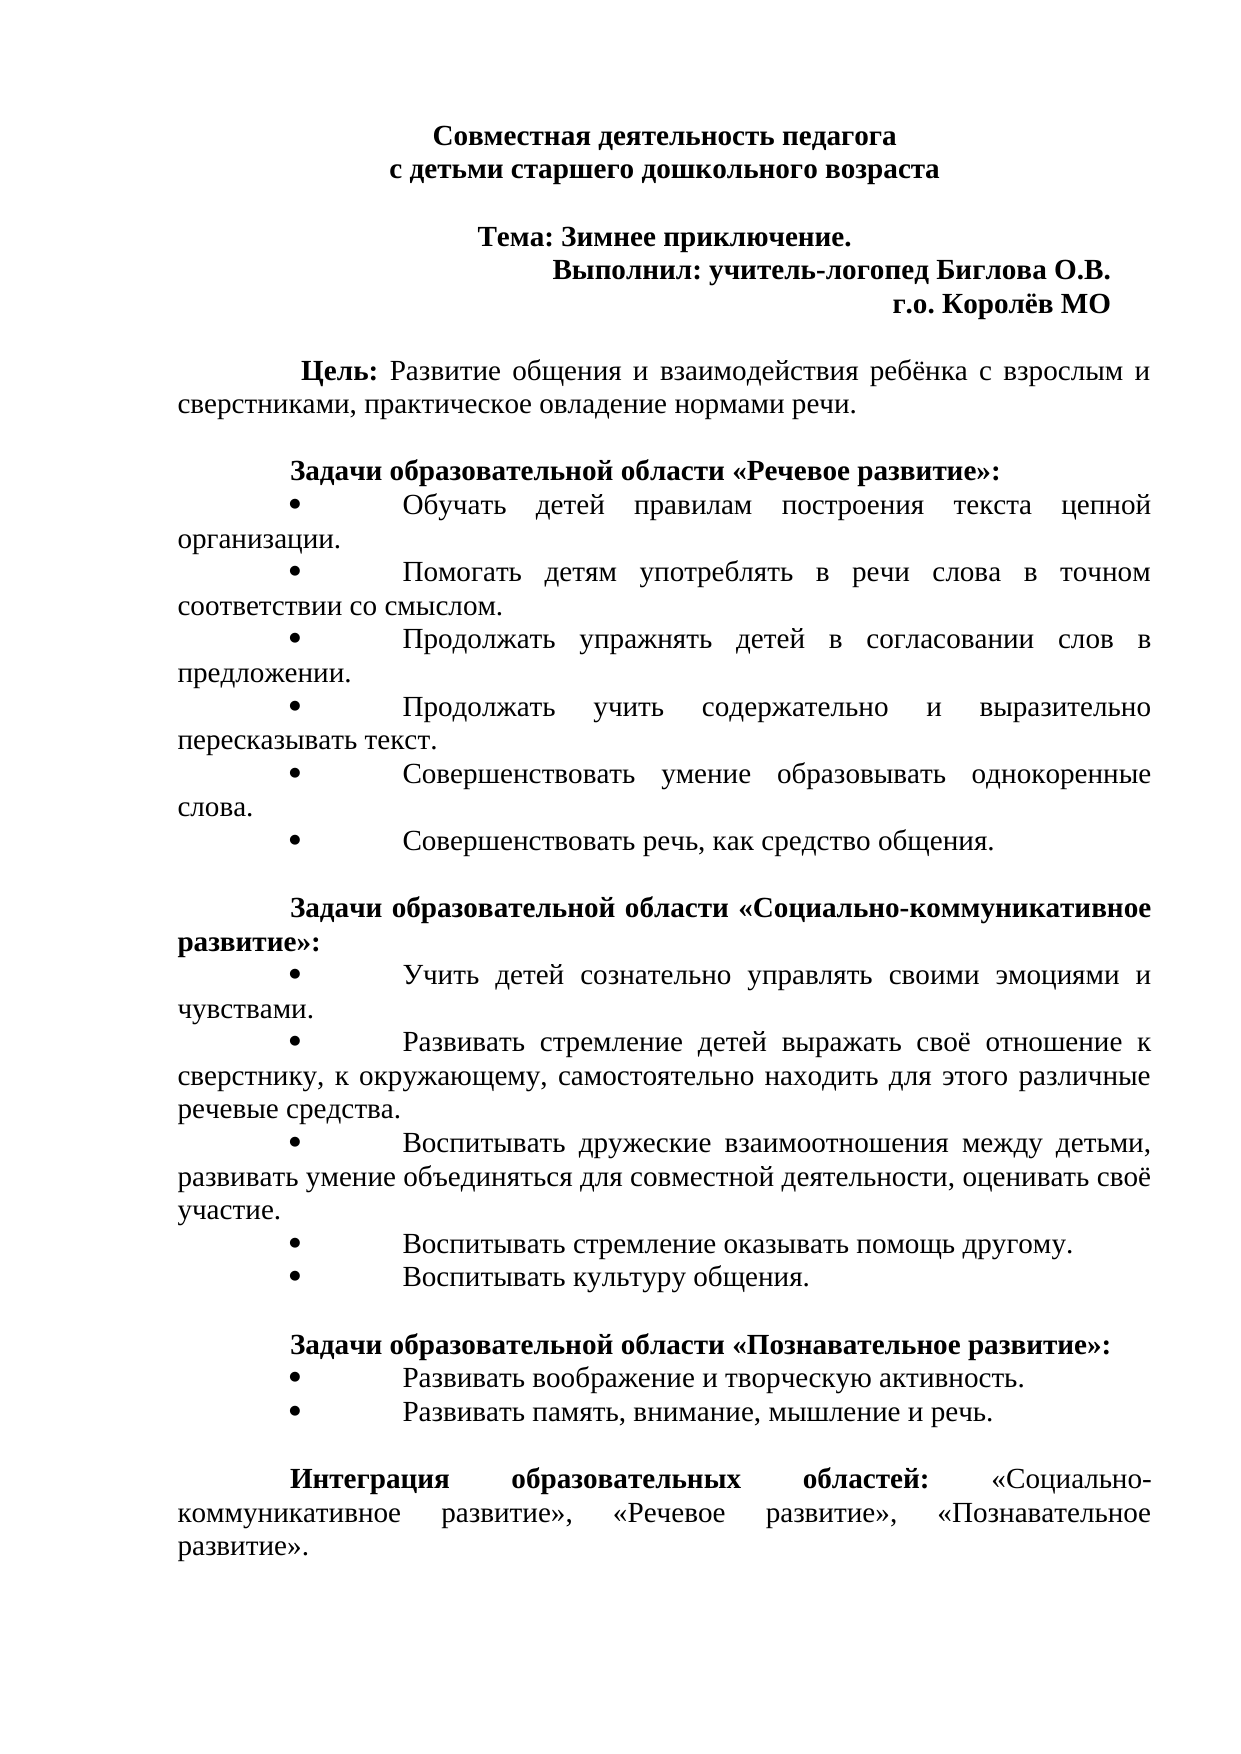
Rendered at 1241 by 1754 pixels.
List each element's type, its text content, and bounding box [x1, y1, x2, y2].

list Воспитывать дружеские взаимоотношения между детьми, развивать умение объединяться для совместной деятельности, оценивать своё участие. [177, 1125, 1152, 1226]
list Воспитывать культуру общения. [177, 1259, 1152, 1293]
text Интеграция образовательных областей: «Социально-коммуникативное развитие», «Речевое развитие», «Познавательное развитие». [177, 1461, 1152, 1562]
list Продолжать учить содержательно и выразительно пересказывать текст. [177, 689, 1152, 756]
list Помогать детям употреблять в речи слова в точном соответствии со смыслом. [177, 554, 1152, 621]
text Задачи образовательной области «Речевое развитие»: [177, 453, 1152, 487]
text Цель: Развитие общения и взаимодействия ребёнка с взрослым и сверстниками, практическое овладение нормами речи. [177, 353, 1152, 420]
list Совершенствовать умение образовывать однокоренные слова. [177, 756, 1152, 823]
text г.о. Королёв МО [177, 286, 1111, 319]
list Воспитывать стремление оказывать помощь другому. [177, 1226, 1152, 1259]
list Развивать стремление детей выражать своё отношение к сверстнику, к окружающему, самостоятельно находить для этого различные речевые средства. [177, 1024, 1152, 1125]
text Совместная деятельность педагога [177, 118, 1152, 152]
text Тема: Зимнее приключение. [177, 219, 1152, 252]
text Задачи образовательной области «Познавательное развитие»: [177, 1327, 1152, 1360]
text с детьми старшего дошкольного возраста [177, 152, 1152, 185]
text Выполнил: учитель-логопед Биглова О.В. [177, 252, 1111, 286]
list Учить детей сознательно управлять своими эмоциями и чувствами. [177, 957, 1152, 1024]
list Развивать память, внимание, мышление и речь. [177, 1394, 1152, 1428]
list Совершенствовать речь, как средство общения. [177, 823, 1152, 857]
list Продолжать упражнять детей в согласовании слов в предложении. [177, 621, 1152, 689]
text Задачи образовательной области «Социально-коммуникативное развитие»: [177, 890, 1152, 957]
list Обучать детей правилам построения текста цепной организации. [177, 487, 1152, 554]
list Развивать воображение и творческую активность. [177, 1360, 1152, 1394]
